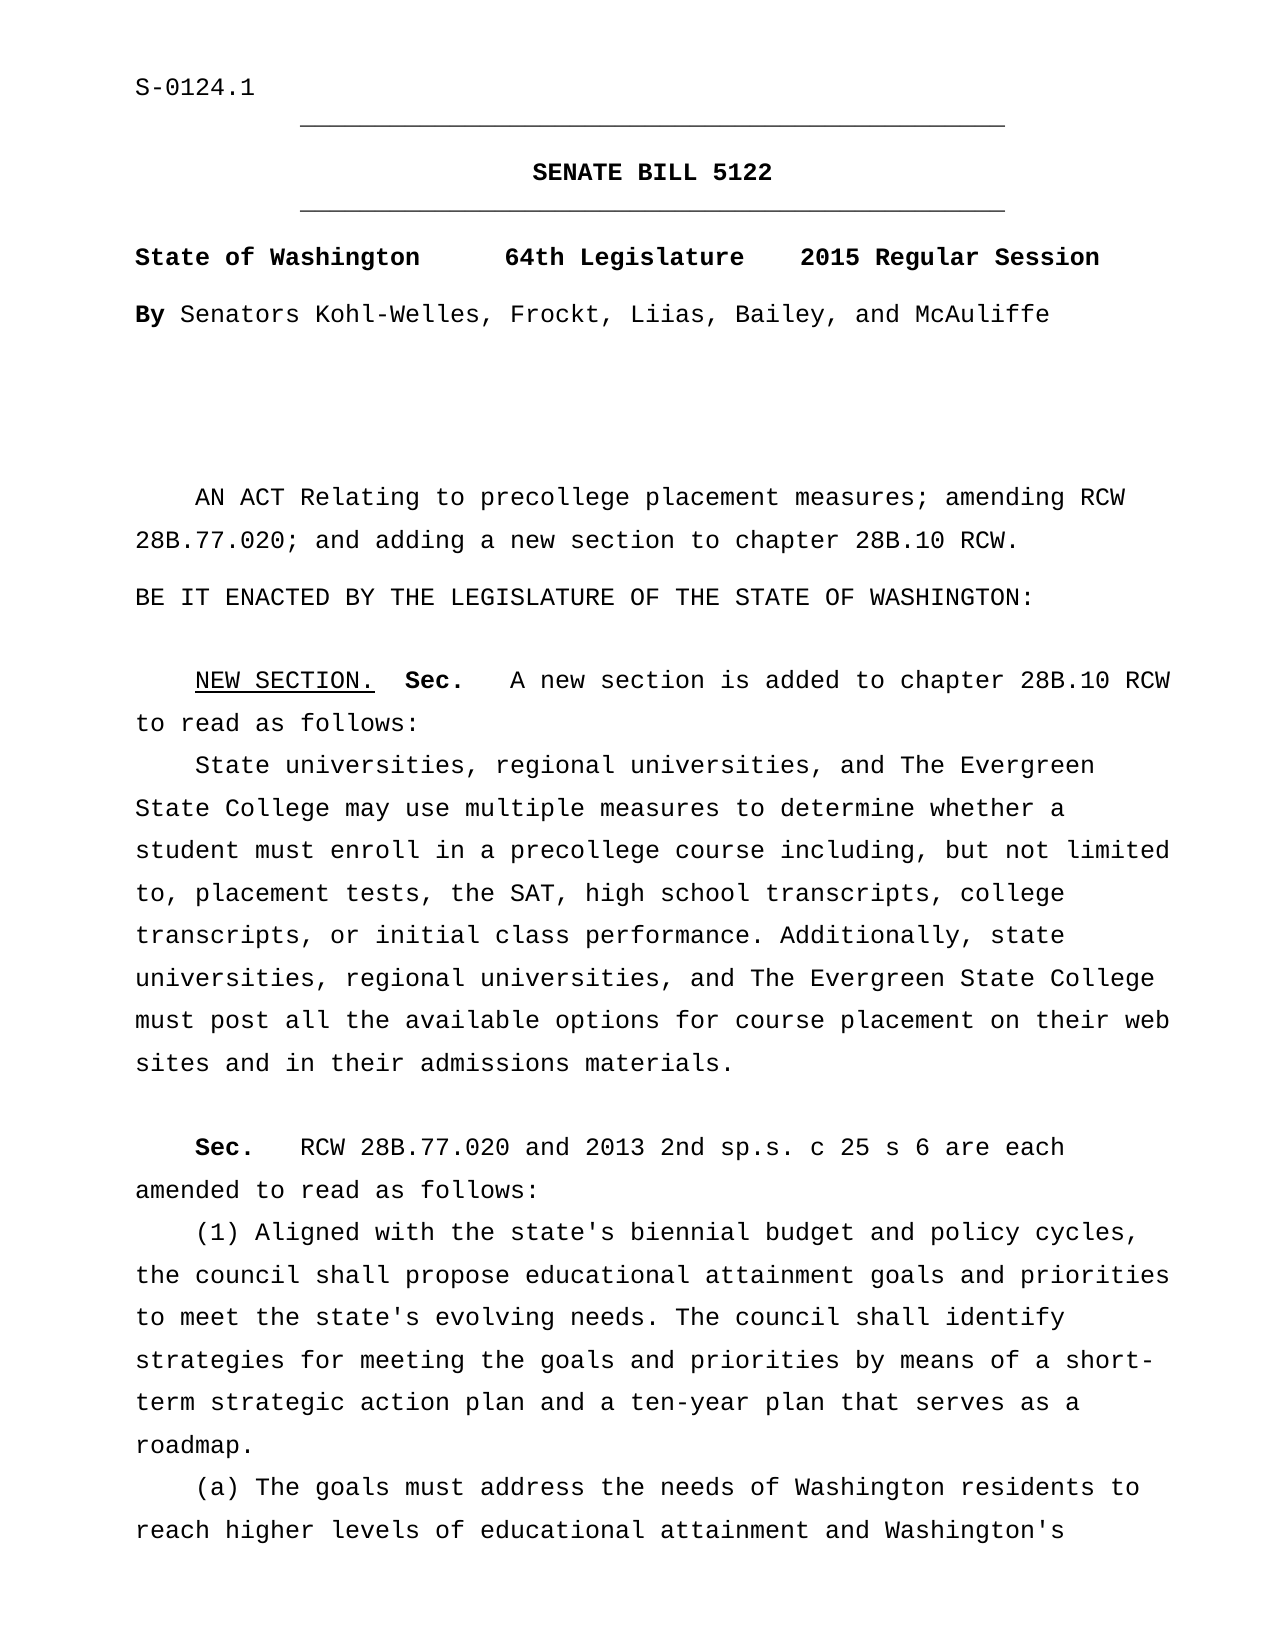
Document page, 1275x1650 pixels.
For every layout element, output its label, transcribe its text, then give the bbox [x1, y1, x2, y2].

text S-0124.1 [135, 75, 1170, 103]
text SENATE BILL 5122 [135, 160, 1170, 188]
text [135, 1462, 1170, 1547]
text NEW SECTION. Sec. A new section is added to chapter 28B.10 RCW to read as follows: [135, 655, 1170, 740]
text State of Washington 64th Legislature 2015 Regular Session [135, 245, 1170, 273]
text AN ACT Relating to precollege placement measures; amending RCW 28B.77.020; and adding a new section to chapter 28B.10 RCW. [135, 472, 1170, 557]
text _______________________________________________ [135, 188, 1170, 217]
text State universities, regional universities, and The Evergreen State College may use multiple measures to determine whether a student must enroll in a precollege course including, but not limited to, placement tests, the SAT, high school transcripts, college transcripts, or initial class performance. Additionally, state universities, regional universities, and The Evergreen State College must post all the available options for course placement on their web sites and in their admissions materials. [135, 740, 1170, 1080]
text Sec. RCW 28B.77.020 and 2013 2nd sp.s. c 25 s 6 are each amended to read as follows: [135, 1122, 1170, 1207]
text By Senators Kohl-Welles, Frockt, Liias, Bailey, and McAuliffe [135, 302, 1170, 330]
text BE IT ENACTED BY THE LEGISLATURE OF THE STATE OF WASHINGTON: [135, 585, 1170, 613]
text (1) Aligned with the state's biennial budget and policy cycles, the council shall propose educational attainment goals and priorities to meet the state's evolving needs. The council shall identify strategies for meeting the goals and priorities by means of a short-term strategic action plan and a ten-year plan that serves as a roadmap. [135, 1207, 1170, 1462]
text _______________________________________________ [135, 103, 1170, 132]
